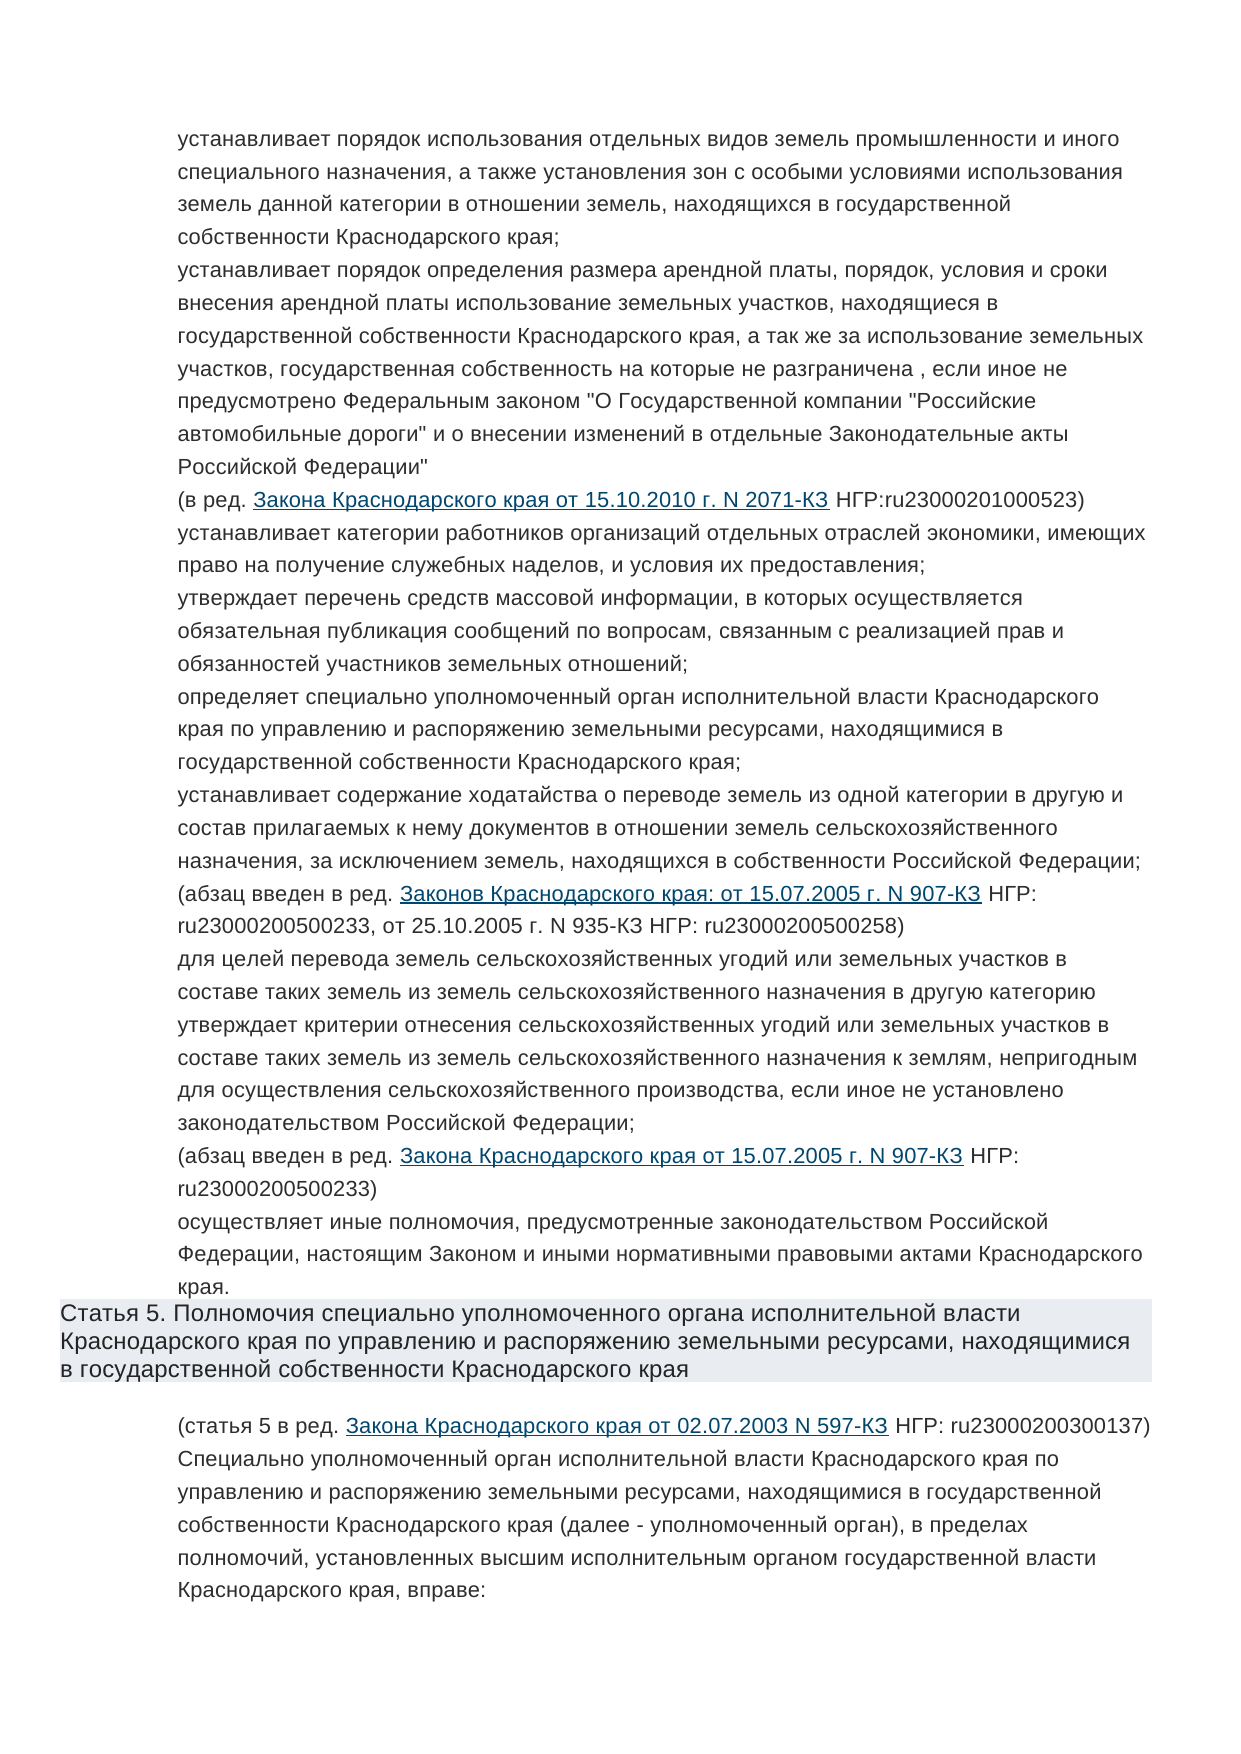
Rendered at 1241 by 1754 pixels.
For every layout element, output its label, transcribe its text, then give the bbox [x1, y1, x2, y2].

text (абзац введен в ред. Закона Краснодарского края от 15.07.2005 г. N 907-КЗ НГР: ru23000200500233) [177, 1135, 1152, 1201]
text (абзац введен в ред. Законов Краснодарского края: от 15.07.2005 г. N 907-КЗ НГР: ru23000200500233, от 25.10.2005 г. N 935-КЗ НГР: ru23000200500258) [177, 873, 1152, 938]
text Специально уполномоченный орган исполнительной власти Краснодарского края по управлению и распоряжению земельными ресурсами, находящимися в государственной собственности Краснодарского края (далее - уполномоченный орган), в пределах полномочий, установленных высшим исполнительным органом государственной власти Краснодарского края, вправе: [177, 1438, 1152, 1602]
text устанавливает содержание ходатайства о переводе земель из одной категории в другую и состав прилагаемых к нему документов в отношении земель сельскохозяйственного назначения, за исключением земель, находящихся в собственности Российской Федерации; [177, 774, 1152, 873]
text устанавливает категории работников организаций отдельных отраслей экономики, имеющих право на получение служебных наделов, и условия их предоставления; [177, 512, 1152, 577]
text (в ред. Закона Краснодарского края от 15.10.2010 г. N 2071-КЗ НГР:ru23000201000523) [177, 479, 1152, 512]
text осуществляет иные полномочия, предусмотренные законодательством Российской Федерации, настоящим Законом и иными нормативными правовыми актами Краснодарского края. [177, 1201, 1152, 1299]
text (статья 5 в ред. Закона Краснодарского края от 02.07.2003 N 597-КЗ НГР: ru23000200300137) [177, 1406, 1152, 1438]
text Статья 5. Полномочия специально уполномоченного органа исполнительной власти Краснодарского края по управлению и распоряжению земельными ресурсами, находящимися в государственной собственности Краснодарского края [60, 1299, 1152, 1382]
text устанавливает порядок использования отдельных видов земель промышленности и иного специального назначения, а также установления зон с особыми условиями использования земель данной категории в отношении земель, находящихся в государственной собственности Краснодарского края; [177, 118, 1152, 249]
text утверждает перечень средств массовой информации, в которых осуществляется обязательная публикация сообщений по вопросам, связанным с реализацией прав и обязанностей участников земельных отношений; [177, 577, 1152, 676]
text для целей перевода земель сельскохозяйственных угодий или земельных участков в составе таких земель из земель сельскохозяйственного назначения в другую категорию утверждает критерии отнесения сельскохозяйственных угодий или земельных участков в составе таких земель из земель сельскохозяйственного назначения к землям, непригодным для осуществления сельскохозяйственного производства, если иное не установлено законодательством Российской Федерации; [177, 938, 1152, 1135]
text устанавливает порядок определения размера арендной платы, порядок, условия и сроки внесения арендной платы использование земельных участков, находящиеся в государственной собственности Краснодарского края, а так же за использование земельных участков, государственная собственность на которые не разграничена , если иное не предусмотрено Федеральным законом "О Государственной компании "Российские автомобильные дороги" и о внесении изменений в отдельные Законодательные акты Российской Федерации" [177, 249, 1152, 479]
text определяет специально уполномоченный орган исполнительной власти Краснодарского края по управлению и распоряжению земельными ресурсами, находящимися в государственной собственности Краснодарского края; [177, 676, 1152, 774]
